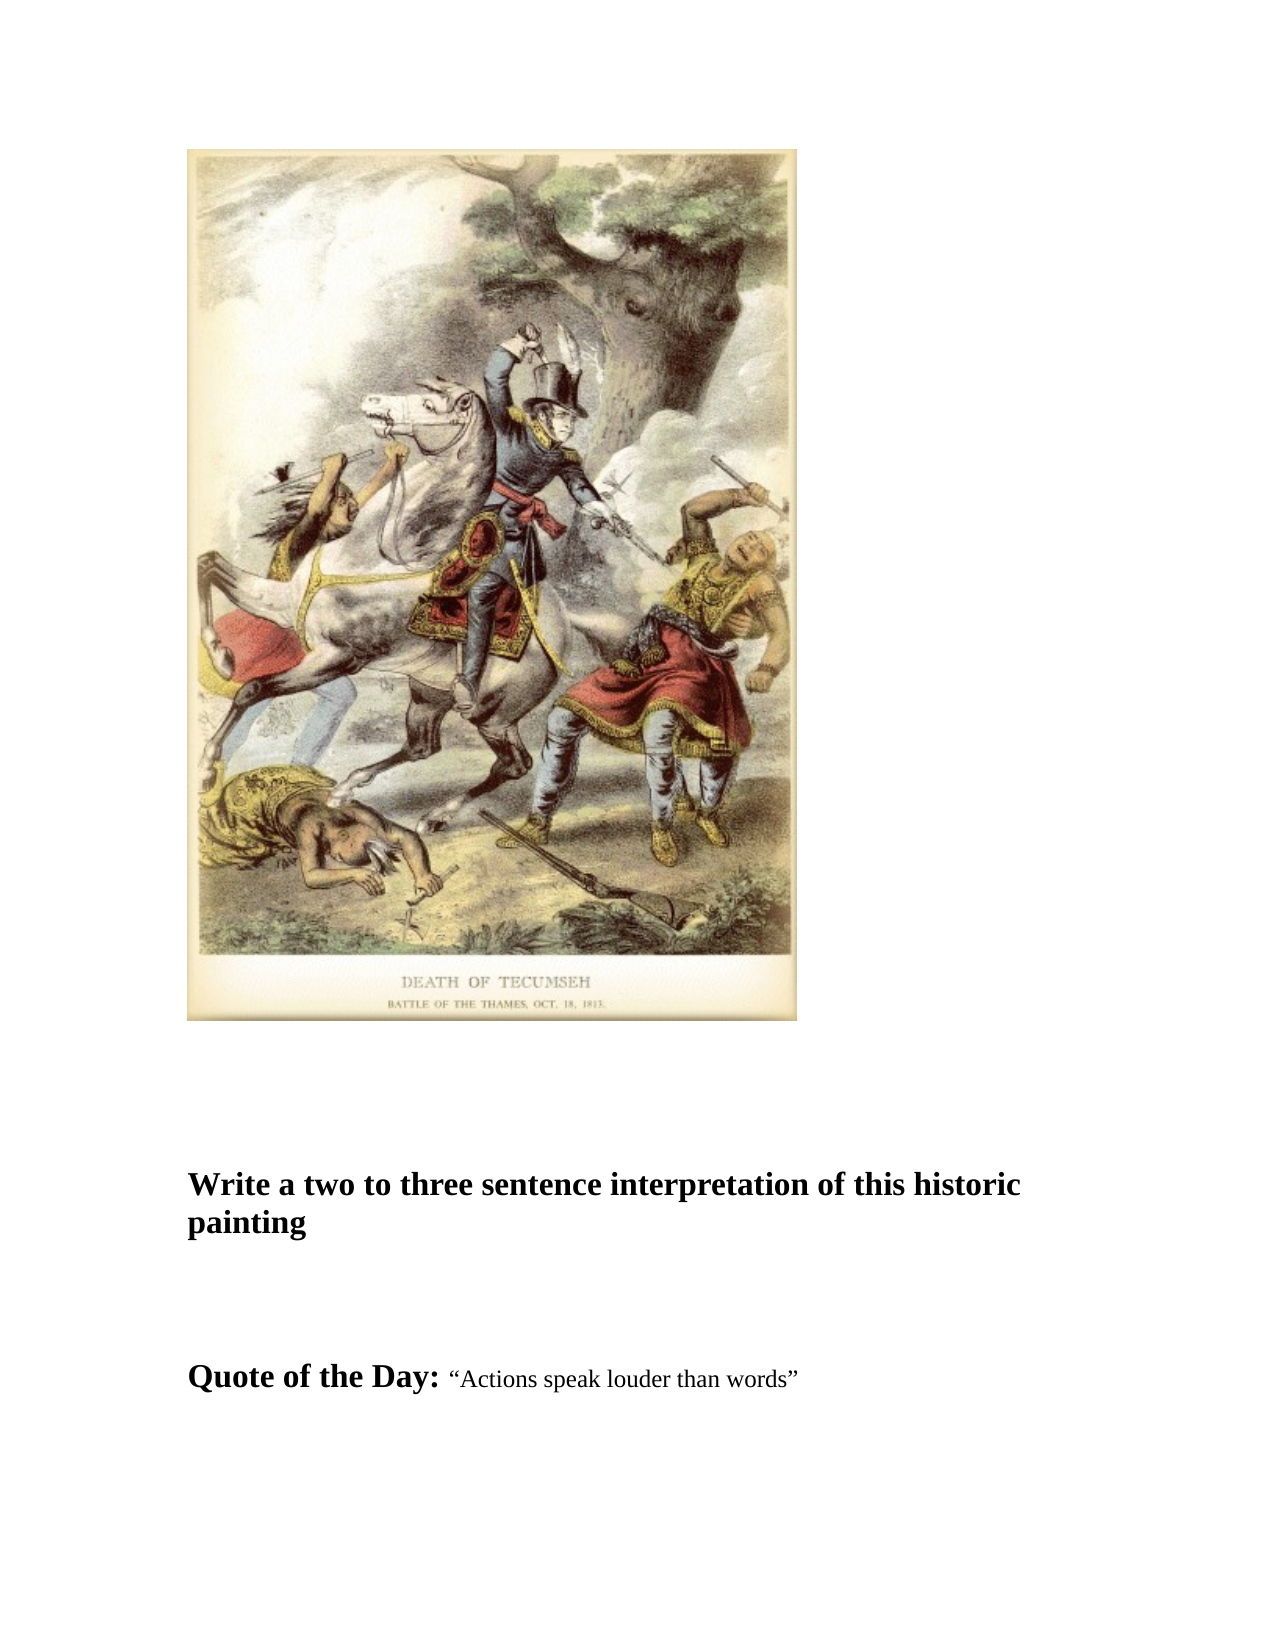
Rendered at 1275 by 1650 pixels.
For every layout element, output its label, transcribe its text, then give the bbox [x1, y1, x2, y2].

picture [187, 149, 797, 1021]
text Quote of the Day: “Actions speak louder than words” [187, 1356, 1087, 1423]
text Write a two to three sentence interpretation of this historic painting [187, 1164, 1087, 1241]
